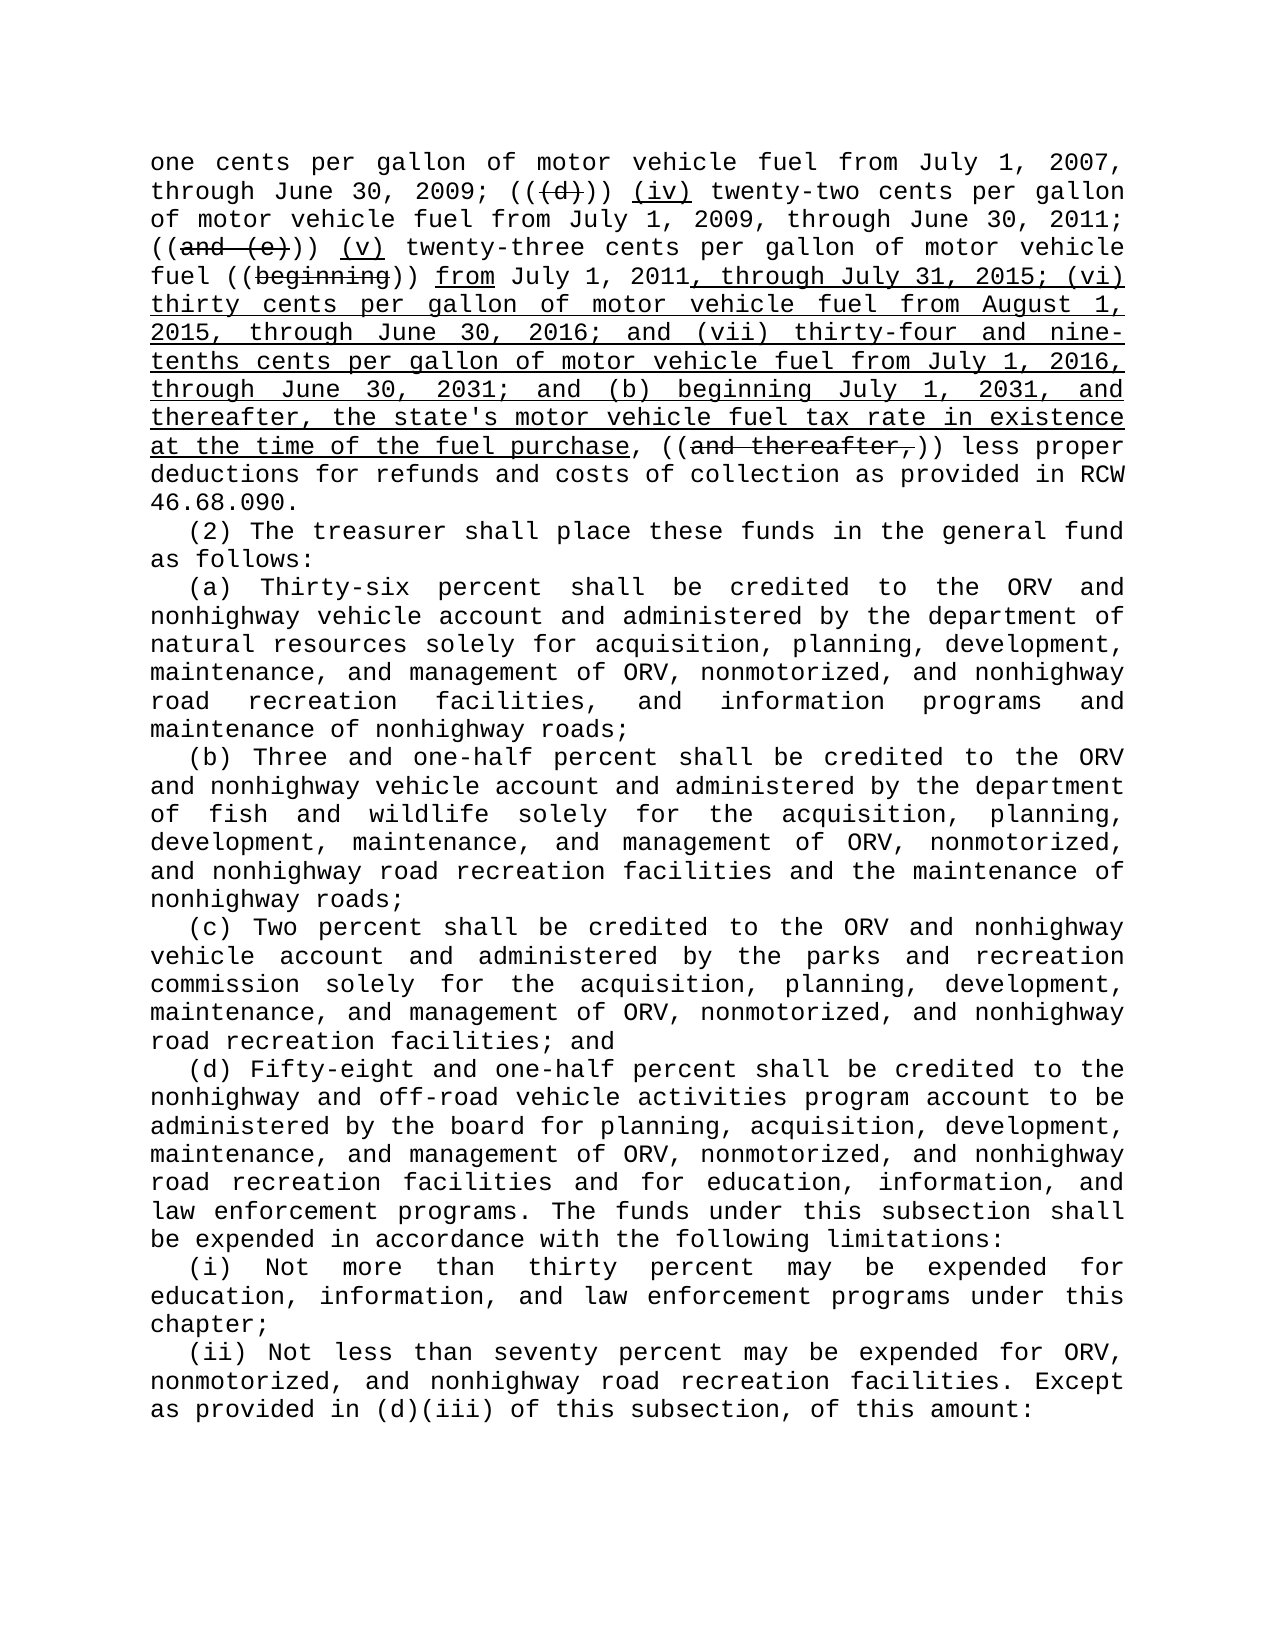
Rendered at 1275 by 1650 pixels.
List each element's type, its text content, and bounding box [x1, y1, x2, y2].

text (i) Not more than thirty percent may be expended for education, information, and law enforcement programs under this chapter; [150, 1255, 1125, 1340]
text (b) Three and one-half percent shall be credited to the ORV and nonhighway vehicle account and administered by the department of fish and wildlife solely for the acquisition, planning, development, maintenance, and management of ORV, nonmotorized, and nonhighway road recreation facilities and the maintenance of nonhighway roads; [150, 745, 1125, 915]
text (2) The treasurer shall place these funds in the general fund as follows: [150, 518, 1125, 575]
text (d) Fifty-eight and one-half percent shall be credited to the nonhighway and off-road vehicle activities program account to be administered by the board for planning, acquisition, development, maintenance, and management of ORV, nonmotorized, and nonhighway road recreation facilities and for education, information, and law enforcement programs. The funds under this subsection shall be expended in accordance with the following limitations: [150, 1057, 1125, 1255]
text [150, 150, 1125, 315]
text (c) Two percent shall be credited to the ORV and nonhighway vehicle account and administered by the parks and recreation commission solely for the acquisition, planning, development, maintenance, and management of ORV, nonmotorized, and nonhighway road recreation facilities; and [150, 915, 1125, 1057]
text (a) Thirty-six percent shall be credited to the ORV and nonhighway vehicle account and administered by the department of natural resources solely for acquisition, planning, development, maintenance, and management of ORV, nonmotorized, and nonhighway road recreation facilities, and information programs and maintenance of nonhighway roads; [150, 575, 1125, 745]
text (ii) Not less than seventy percent may be expended for ORV, nonmotorized, and nonhighway road recreation facilities. Except as provided in (d)(iii) of this subsection, of this amount: [150, 1340, 1125, 1425]
